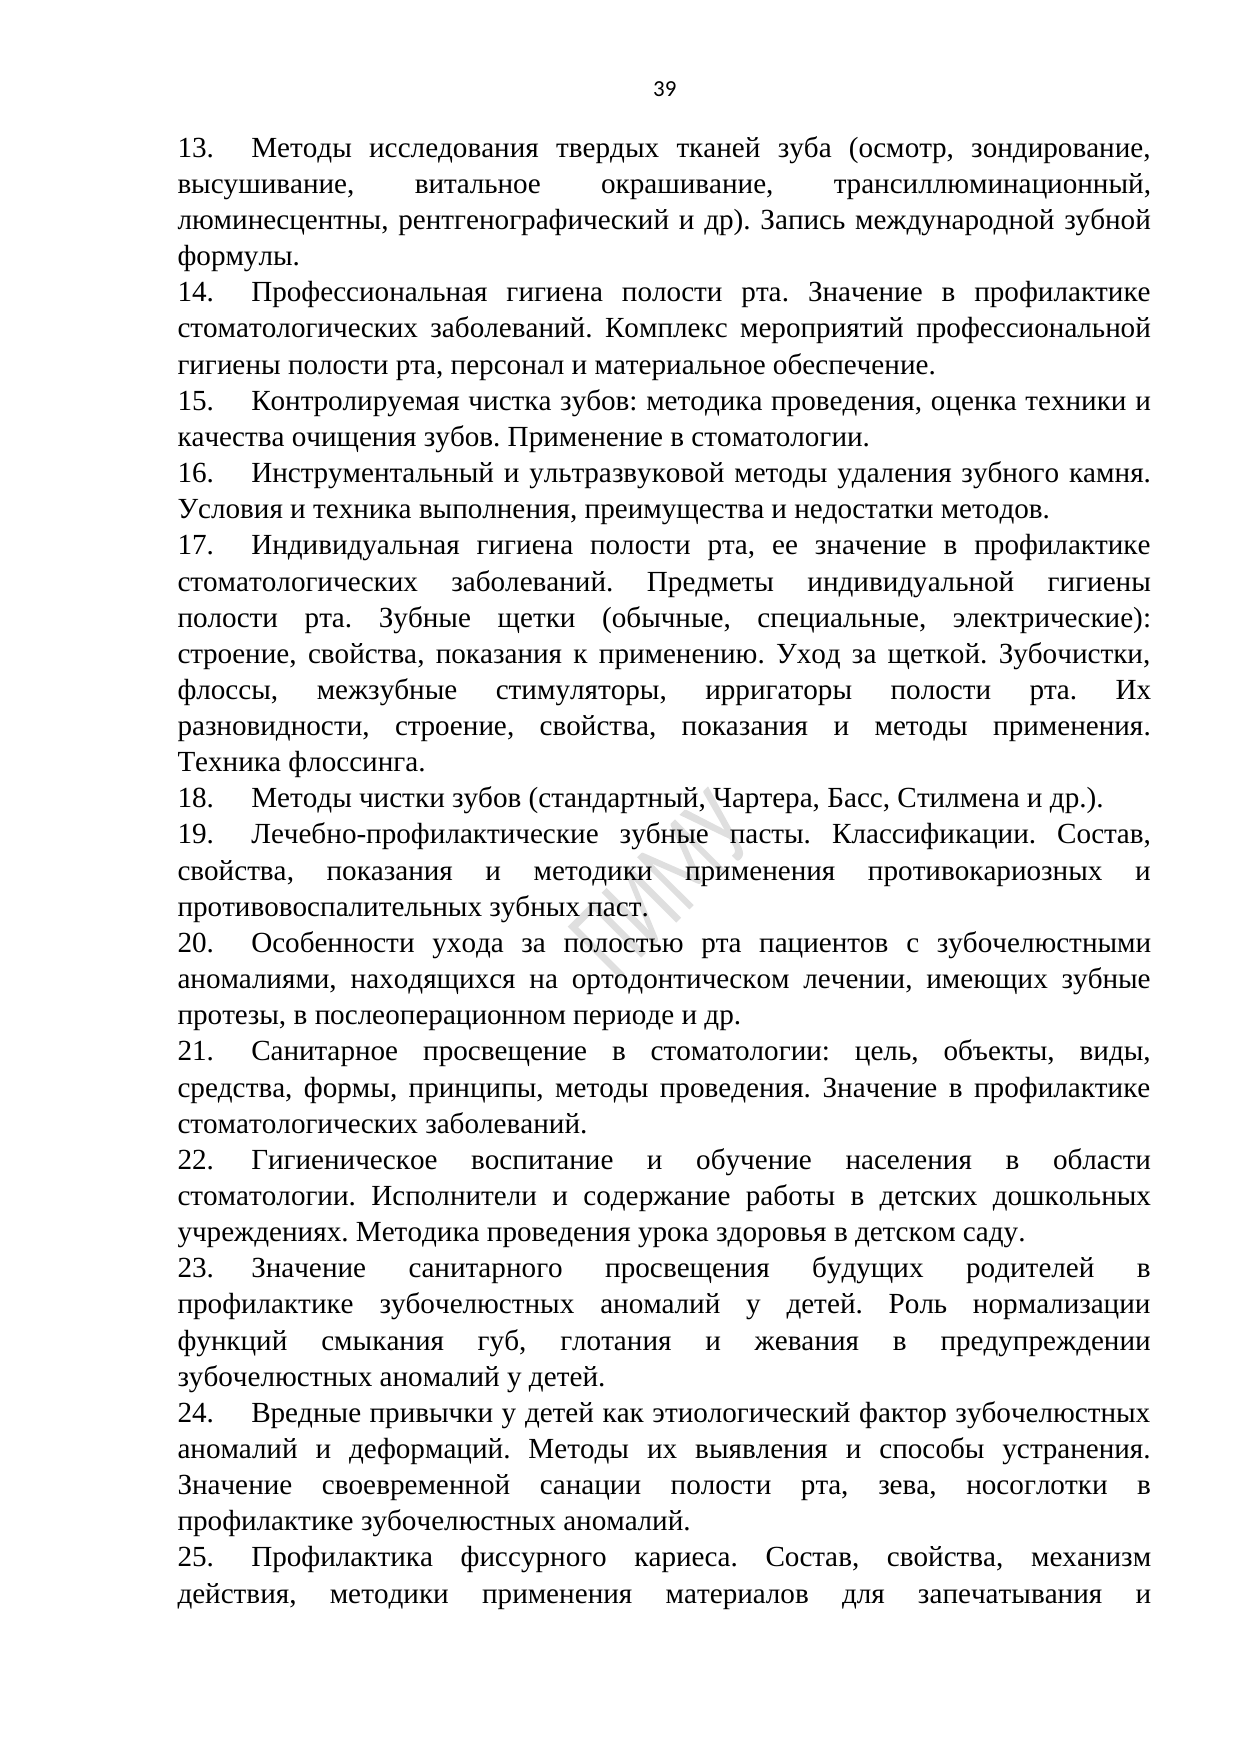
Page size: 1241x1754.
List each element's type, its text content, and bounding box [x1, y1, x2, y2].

list Инструментальный и ультразвуковой методы удаления зубного камня. Условия и техника выполнения, преимущества и недостатки методов. [177, 455, 1152, 525]
list Методы чистки зубов (стандартный, Чартера, Басс, Стилмена и др.). [177, 781, 1152, 814]
list Вредные привычки у детей как этиологический фактор зубочелюстных аномалий и деформаций. Методы их выявления и способы устранения. Значение своевременной санации полости рта, зева, носоглотки в профилактике зубочелюстных аномалий. [177, 1395, 1152, 1537]
list Лечебно-профилактические зубные пасты. Классификации. Состав, свойства, показания и методики применения противокариозных и противовоспалительных зубных паст. [177, 817, 1152, 922]
list Особенности ухода за полостью рта пациентов с зубочелюстными аномалиями, находящихся на ортодонтическом лечении, имеющих зубные протезы, в послеоперационном периоде и др. [177, 925, 1152, 1031]
list Индивидуальная гигиена полости рта, ее значение в профилактике стоматологических заболеваний. Предметы индивидуальной гигиены полости рта. Зубные щетки (обычные, специальные, электрические): строение, свойства, показания к применению. Уход за щеткой. Зубочистки, флоссы, межзубные стимуляторы, ирригаторы полости рта. Их разновидности, строение, свойства, показания и методы применения. Техника флоссинга. [177, 527, 1152, 778]
list Санитарное просвещение в стоматологии: цель, объекты, виды, средства, формы, принципы, методы проведения. Значение в профилактике стоматологических заболеваний. [177, 1033, 1152, 1139]
list Гигиеническое воспитание и обучение населения в области стоматологии. Исполнители и содержание работы в детских дошкольных учреждениях. Методика проведения урока здоровья в детском саду. [177, 1142, 1152, 1248]
list Методы исследования твердых тканей зуба (осмотр, зондирование, высушивание, витальное окрашивание, трансиллюминационный, люминесцентны, рентгенографический и др). Запись международной зубной формулы. [177, 130, 1152, 272]
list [177, 1539, 1152, 1609]
list Значение санитарного просвещения будущих родителей в профилактике зубочелюстных аномалий у детей. Роль нормализации функций смыкания губ, глотания и жевания в предупреждении зубочелюстных аномалий у детей. [177, 1250, 1152, 1392]
list Контролируемая чистка зубов: методика проведения, оценка техники и качества очищения зубов. Применение в стоматологии. [177, 383, 1152, 453]
list Профессиональная гигиена полости рта. Значение в профилактике стоматологических заболеваний. Комплекс мероприятий профессиональной гигиены полости рта, персонал и материальное обеспечение. [177, 274, 1152, 380]
